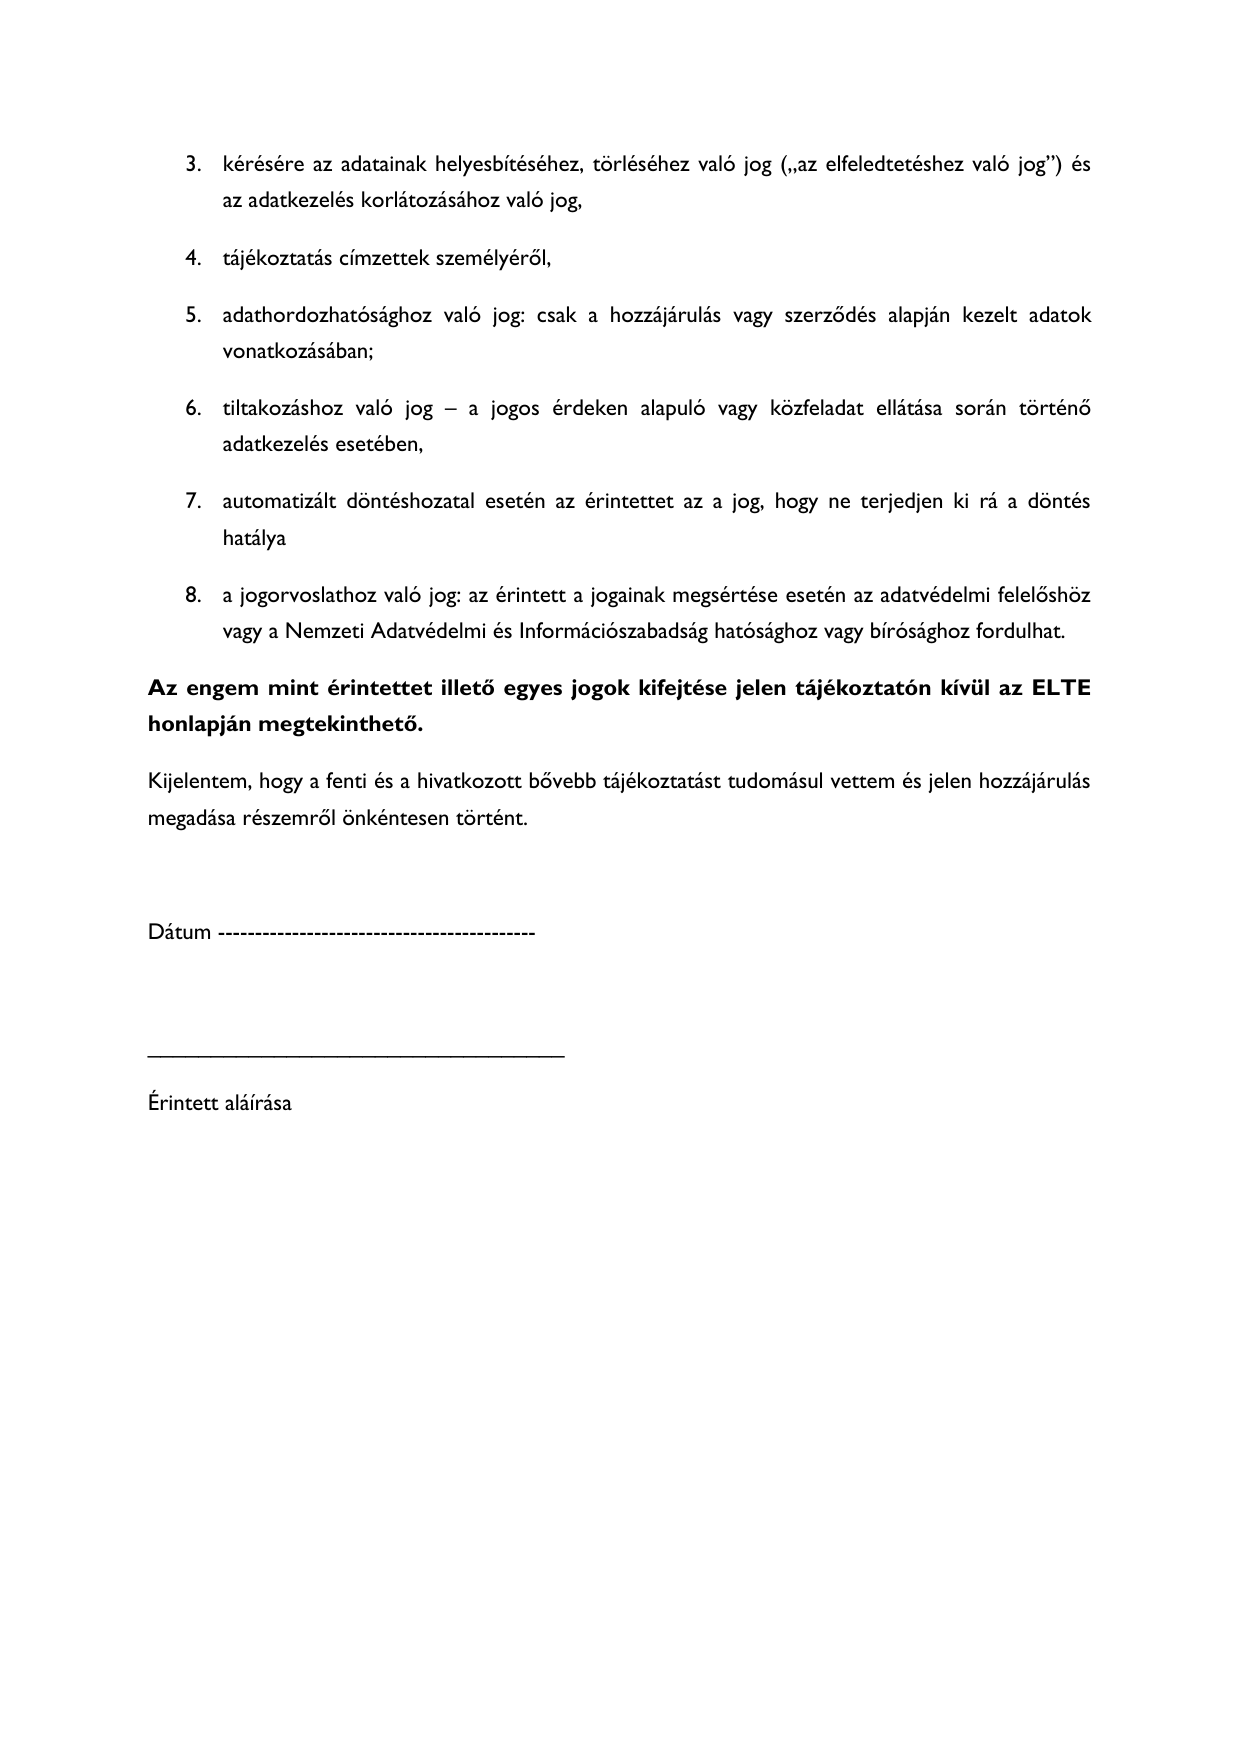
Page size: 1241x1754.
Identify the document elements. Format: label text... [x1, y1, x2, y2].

text Kijelentem, hogy a fenti és a hivatkozott bővebb tájékoztatást tudomásul vettem és jelen hozzájárulás megadása részemről önkéntesen történt. [148, 765, 1093, 832]
list kérésére az adatainak helyesbítéséhez, törléséhez való jog („az elfeledtetéshez való jog”) és az adatkezelés korlátozásához való jog, [185, 148, 1093, 215]
list tiltakozáshoz való jog – a jogos érdeken alapuló vagy közfeladat ellátása során történő adatkezelés esetében, [185, 391, 1093, 459]
list automatizált döntéshozatal esetén az érintettet az a jog, hogy ne terjedjen ki rá a döntés hatálya [185, 485, 1093, 552]
list a jogorvoslathoz való jog: az érintett a jogainak megsértése esetén az adatvédelmi felelőshöz vagy a Nemzeti Adatvédelmi és Információszabadság hatósághoz vagy bírósághoz fordulhat. [185, 578, 1093, 646]
text Érintett aláírása [148, 1086, 1093, 1118]
text Az engem mint érintettet illető egyes jogok kifejtése jelen tájékoztatón kívül az ELTE honlapján megtekinthető. [148, 671, 1093, 739]
text _________________________________ [148, 1029, 1093, 1061]
text Dátum ------------------------------------------- [148, 915, 1093, 947]
list tájékoztatás címzettek személyéről, [185, 241, 1093, 272]
list adathordozhatósághoz való jog: csak a hozzájárulás vagy szerződés alapján kezelt adatok vonatkozásában; [185, 298, 1093, 366]
